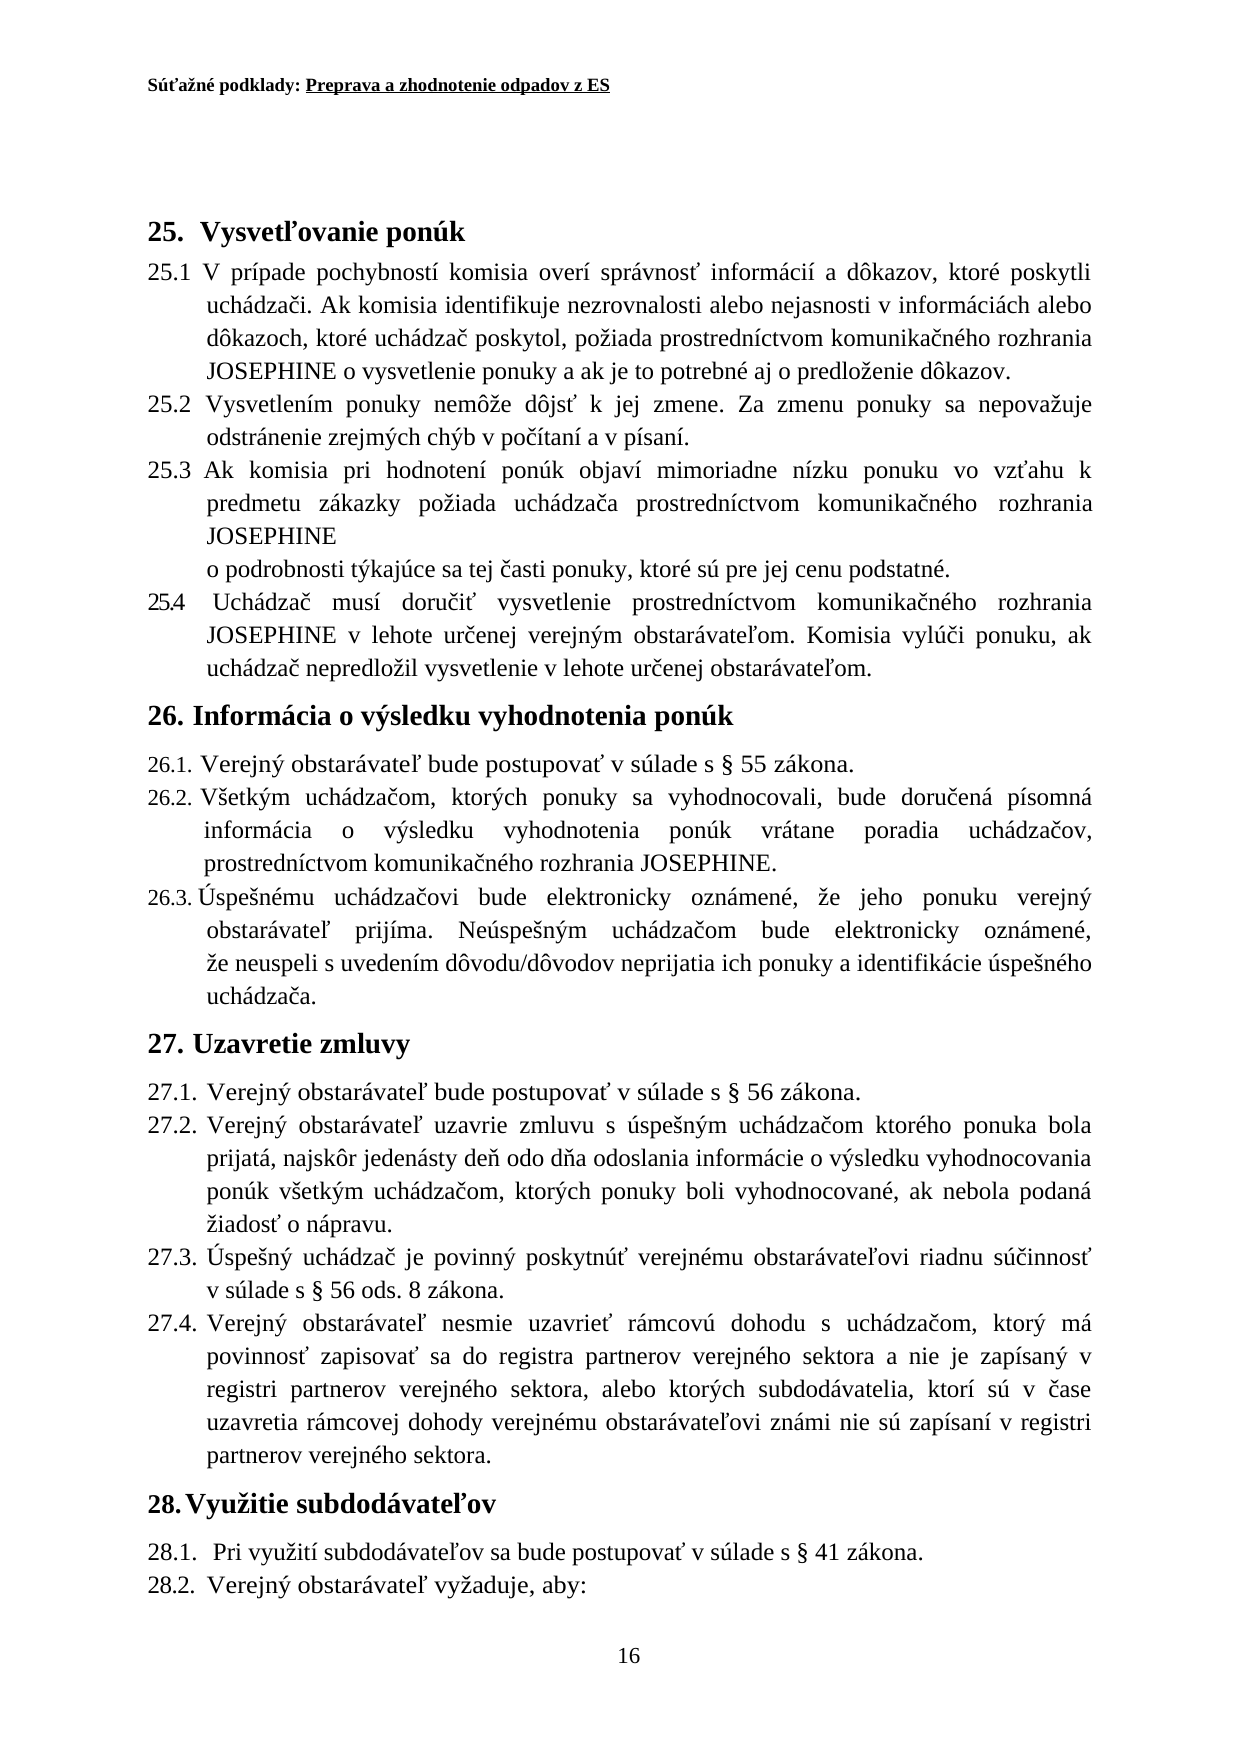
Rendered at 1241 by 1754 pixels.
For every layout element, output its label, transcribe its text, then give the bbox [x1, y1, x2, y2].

list Vysvetlením ponuky nemôže dôjsť k jej zmene. Za zmenu ponuky sa nepovažuje odstránenie zrejmých chýb v počítaní a v písaní. [147, 389, 1093, 451]
list Úspešný uchádzač je povinný poskytnúť verejnému obstarávateľovi riadnu súčinnosť v súlade s § 56 ods. 8 zákona. [147, 1242, 1092, 1304]
list Verejný obstarávateľ bude postupovať v súlade s § 56 zákona. [147, 1077, 1151, 1106]
list Pri využití subdodávateľov sa bude postupovať v súlade s § 41 zákona. [147, 1537, 1151, 1566]
subtitle Vysvetľovanie ponúk [147, 214, 1151, 247]
list V prípade pochybností komisia overí správnosť informácií a dôkazov, ktoré poskytli uchádzači. Ak komisia identifikuje nezrovnalosti alebo nejasnosti v informáciách alebo dôkazoch, ktoré uchádzač poskytol, požiada prostredníctvom komunikačného rozhrania JOSEPHINE o vysvetlenie ponuky a ak je to potrebné aj o predloženie dôkazov. [147, 257, 1092, 385]
list Verejný obstarávateľ bude postupovať v súlade s § 55 zákona. [147, 749, 1151, 778]
list Verejný obstarávateľ uzavrie zmluvu s úspešným uchádzačom ktorého ponuka bola prijatá, najskôr jedenásty deň odo dňa odoslania informácie o výsledku vyhodnocovania ponúk všetkým uchádzačom, ktorých ponuky boli vyhodnocované, ak nebola podaná žiadosť o nápravu. [147, 1110, 1092, 1238]
text o podrobnosti týkajúce sa tej časti ponuky, ktoré sú pre jej cenu podstatné. [206, 554, 1151, 583]
subtitle Využitie subdodávateľov [147, 1486, 1151, 1520]
subtitle Uzavretie zmluvy [147, 1026, 1151, 1060]
list Všetkým uchádzačom, ktorých ponuky sa vyhodnocovali, bude doručená písomná informácia o výsledku vyhodnotenia ponúk vrátane poradia uchádzačov, prostredníctvom komunikačného rozhrania JOSEPHINE. [147, 782, 1093, 877]
list Úspešnému uchádzačovi bude elektronicky oznámené, že jeho ponuku verejný obstarávateľ prijíma. Neúspešným uchádzačom bude elektronicky oznámené, že neuspeli s uvedením dôvodu/dôvodov neprijatia ich ponuky a identifikácie úspešného uchádzača. [147, 882, 1093, 1009]
subtitle Informácia o výsledku vyhodnotenia ponúk [147, 698, 1151, 732]
list Uchádzač musí doručiť vysvetlenie prostredníctvom komunikačného rozhrania JOSEPHINE v lehote určenej verejným obstarávateľom. Komisia vylúči ponuku, ak uchádzač nepredložil vysvetlenie v lehote určenej obstarávateľom. [147, 587, 1092, 682]
list Verejný obstarávateľ nesmie uzavrieť rámcovú dohodu s uchádzačom, ktorý má povinnosť zapisovať sa do registra partnerov verejného sektora a nie je zapísaný v registri partnerov verejného sektora, alebo ktorých subdodávatelia, ktorí sú v čase uzavretia rámcovej dohody verejnému obstarávateľovi známi nie sú zapísaní v registri partnerov verejného sektora. [147, 1308, 1092, 1469]
list Ak komisia pri hodnotení ponúk objaví mimoriadne nízku ponuku vo vzťahu k predmetu zákazky požiada uchádzača prostredníctvom komunikačného rozhrania JOSEPHINE [147, 455, 1093, 550]
list Verejný obstarávateľ vyžaduje, aby: [147, 1570, 1151, 1599]
